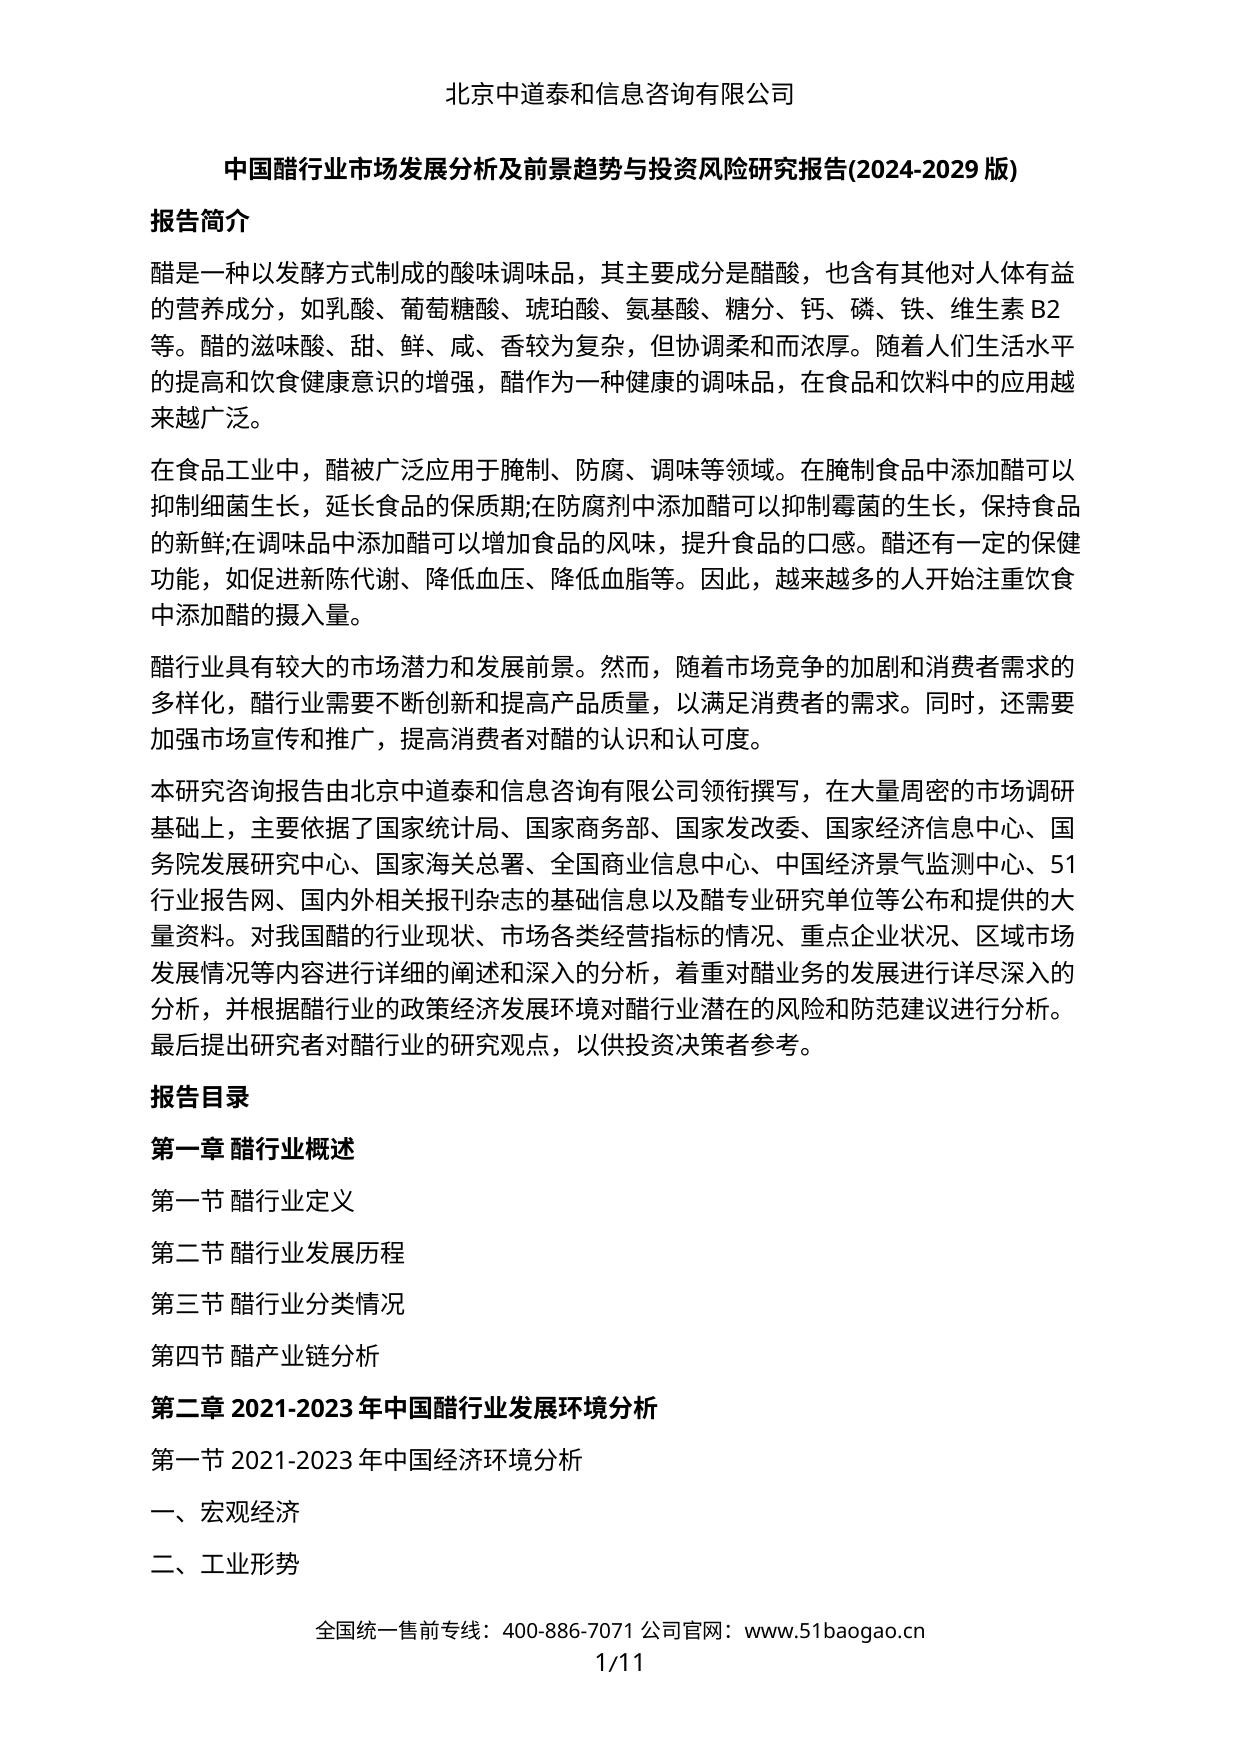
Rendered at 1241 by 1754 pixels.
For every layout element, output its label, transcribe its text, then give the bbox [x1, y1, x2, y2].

text 第三节 醋行业分类情况 [150, 1285, 1090, 1321]
text 报告目录 [150, 1077, 1090, 1114]
text 第一节 醋行业定义 [150, 1181, 1090, 1217]
text 第二章 2021-2023年中国醋行业发展环境分析 [150, 1389, 1090, 1425]
text 第一章 醋行业概述 [150, 1129, 1090, 1166]
text 二、工业形势 [150, 1544, 1090, 1581]
text 在食品工业中，醋被广泛应用于腌制、防腐、调味等领域。在腌制食品中添加醋可以抑制细菌生长，延长食品的保质期;在防腐剂中添加醋可以抑制霉菌的生长，保持食品的新鲜;在调味品中添加醋可以增加食品的风味，提升食品的口感。醋还有一定的保健功能，如促进新陈代谢、降低血压、降低血脂等。因此，越来越多的人开始注重饮食中添加醋的摄入量。 [150, 451, 1090, 632]
text 中国醋行业市场发展分析及前景趋势与投资风险研究报告(2024-2029版) [150, 150, 1090, 186]
text 第一节 2021-2023年中国经济环境分析 [150, 1441, 1090, 1477]
text 第二节 醋行业发展历程 [150, 1233, 1090, 1269]
text 一、宏观经济 [150, 1492, 1090, 1529]
text 报告简介 [150, 202, 1090, 238]
text 本研究咨询报告由北京中道泰和信息咨询有限公司领衔撰写，在大量周密的市场调研基础上，主要依据了国家统计局、国家商务部、国家发改委、国家经济信息中心、国务院发展研究中心、国家海关总署、全国商业信息中心、中国经济景气监测中心、51行业报告网、国内外相关报刊杂志的基础信息以及醋专业研究单位等公布和提供的大量资料。对我国醋的行业现状、市场各类经营指标的情况、重点企业状况、区域市场发展情况等内容进行详细的阐述和深入的分析，着重对醋业务的发展进行详尽深入的分析，并根据醋行业的政策经济发展环境对醋行业潜在的风险和防范建议进行分析。最后提出研究者对醋行业的研究观点，以供投资决策者参考。 [150, 772, 1090, 1062]
text 醋是一种以发酵方式制成的酸味调味品，其主要成分是醋酸，也含有其他对人体有益的营养成分，如乳酸、葡萄糖酸、琥珀酸、氨基酸、糖分、钙、磷、铁、维生素B2等。醋的滋味酸、甜、鲜、咸、香较为复杂，但协调柔和而浓厚。随着人们生活水平的提高和饮食健康意识的增强，醋作为一种健康的调味品，在食品和饮料中的应用越来越广泛。 [150, 254, 1090, 435]
text 第四节 醋产业链分析 [150, 1337, 1090, 1373]
text 醋行业具有较大的市场潜力和发展前景。然而，随着市场竞争的加剧和消费者需求的多样化，醋行业需要不断创新和提高产品质量，以满足消费者的需求。同时，还需要加强市场宣传和推广，提高消费者对醋的认识和认可度。 [150, 647, 1090, 756]
